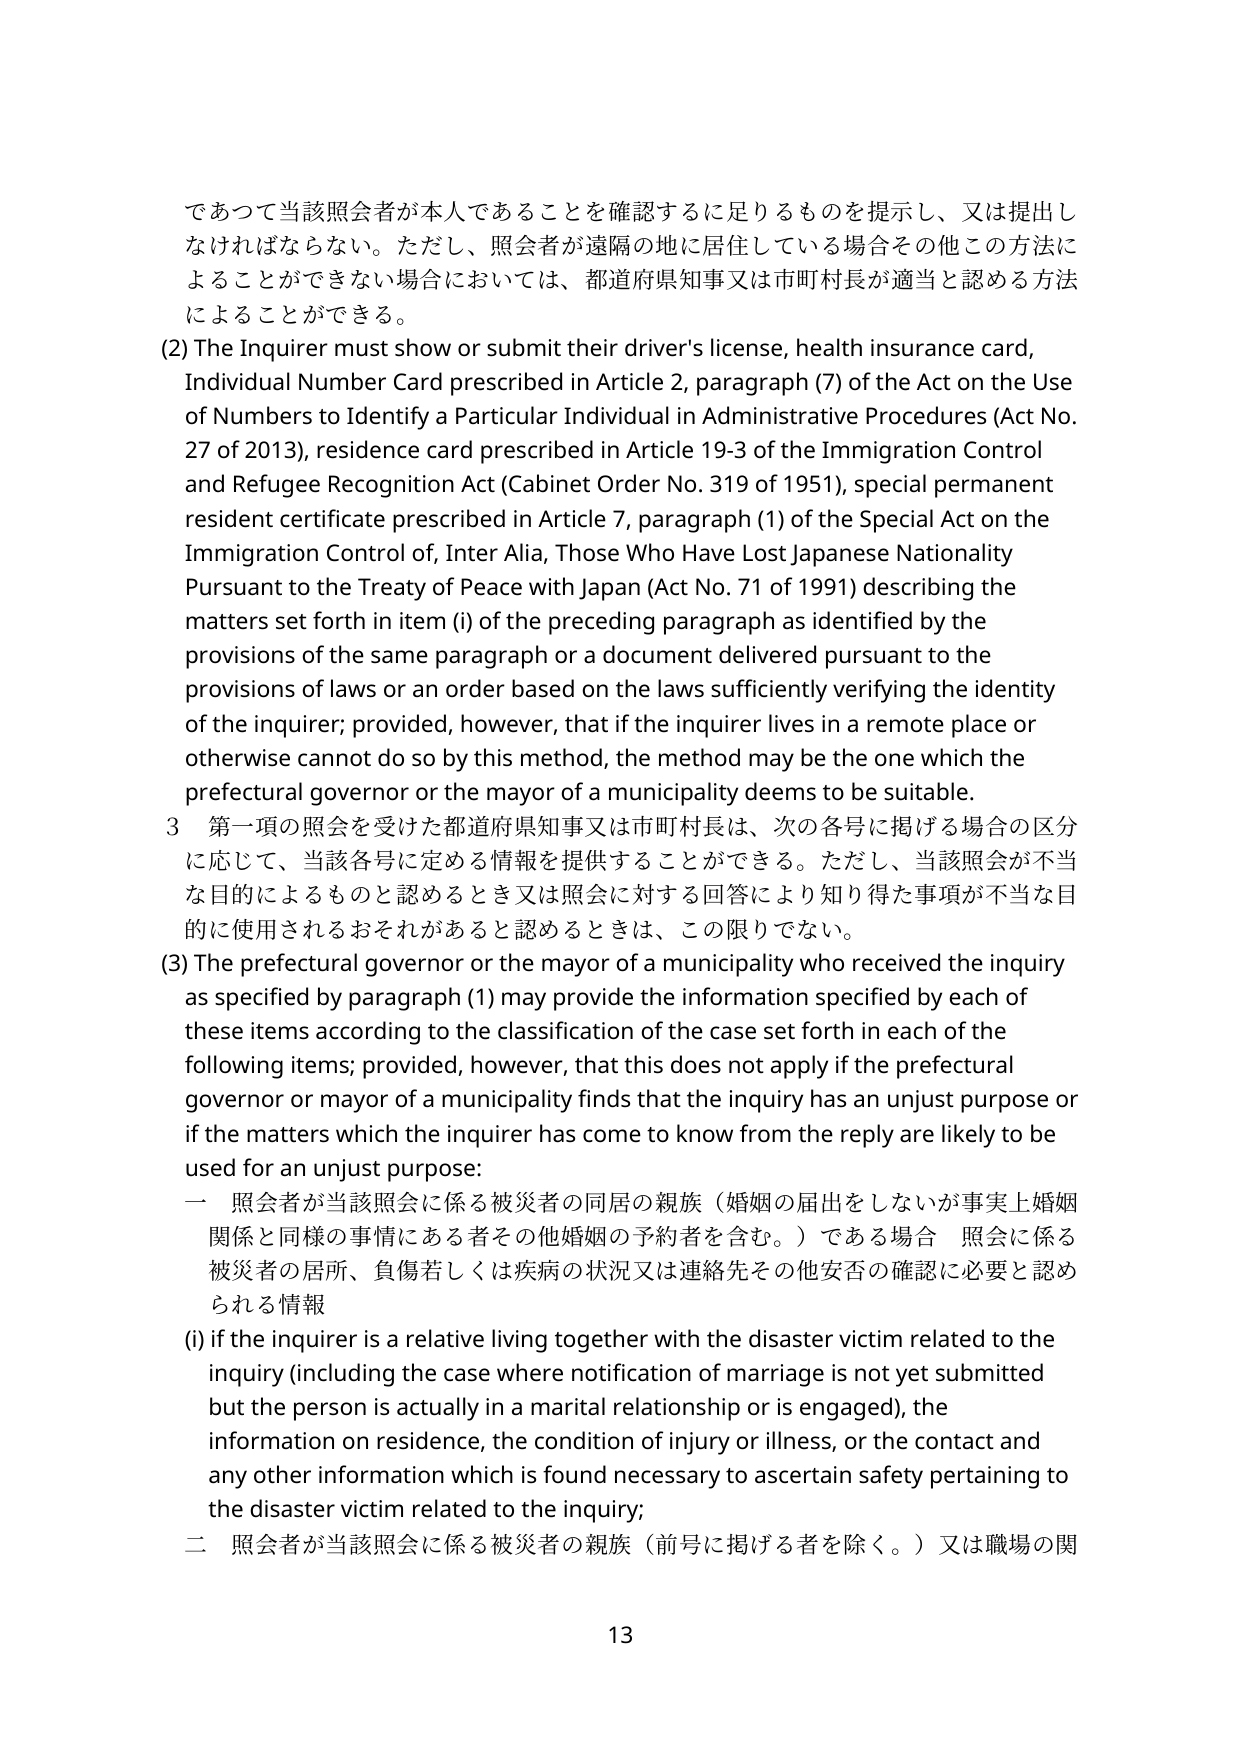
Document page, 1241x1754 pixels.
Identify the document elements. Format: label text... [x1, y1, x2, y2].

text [184, 1526, 1079, 1560]
text (3) The prefectural governor or the mayor of a municipality who received the inquiry as specified by paragraph (1) may provide the information specified by each of these items according to the classification of the case set forth in each of the following items; provided, however, that this does not apply if the prefectural governor or mayor of a municipality finds that the inquiry has an unjust purpose or if the matters which the inquirer has come to know from the reply are likely to be used for an unjust purpose: [161, 945, 1079, 1184]
text ３ 第一項の照会を受けた都道府県知事又は市町村長は、次の各号に掲げる場合の区分に応じて、当該各号に定める情報を提供することができる。ただし、当該照会が不当な目的によるものと認めるとき又は照会に対する回答により知り得た事項が不当な目的に使用されるおそれがあると認めるときは、この限りでない。 [161, 809, 1079, 945]
text 一 照会者が当該照会に係る被災者の同居の親族（婚姻の届出をしないが事実上婚姻関係と同様の事情にある者その他婚姻の予約者を含む。）である場合 照会に係る被災者の居所、負傷若しくは疾病の状況又は連絡先その他安否の確認に必要と認められる情報 [184, 1184, 1079, 1321]
text (i) if the inquirer is a relative living together with the disaster victim related to the inquiry (including the case where notification of marriage is not yet submitted but the person is actually in a marital relationship or is engaged), the information on residence, the condition of injury or illness, or the contact and any other information which is found necessary to ascertain safety pertaining to the disaster victim related to the inquiry; [184, 1321, 1079, 1526]
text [161, 194, 1079, 330]
text (2) The Inquirer must show or submit their driver's license, health insurance card, Individual Number Card prescribed in Article 2, paragraph (7) of the Act on the Use of Numbers to Identify a Particular Individual in Administrative Procedures (Act No. 27 of 2013), residence card prescribed in Article 19-3 of the Immigration Control and Refugee Recognition Act (Cabinet Order No. 319 of 1951), special permanent resident certificate prescribed in Article 7, paragraph (1) of the Special Act on the Immigration Control of, Inter Alia, Those Who Have Lost Japanese Nationality Pursuant to the Treaty of Peace with Japan (Act No. 71 of 1991) describing the matters set forth in item (i) of the preceding paragraph as identified by the provisions of the same paragraph or a document delivered pursuant to the provisions of laws or an order based on the laws sufficiently verifying the identity of the inquirer; provided, however, that if the inquirer lives in a remote place or otherwise cannot do so by this method, the method may be the one which the prefectural governor or the mayor of a municipality deems to be suitable. [161, 330, 1079, 809]
